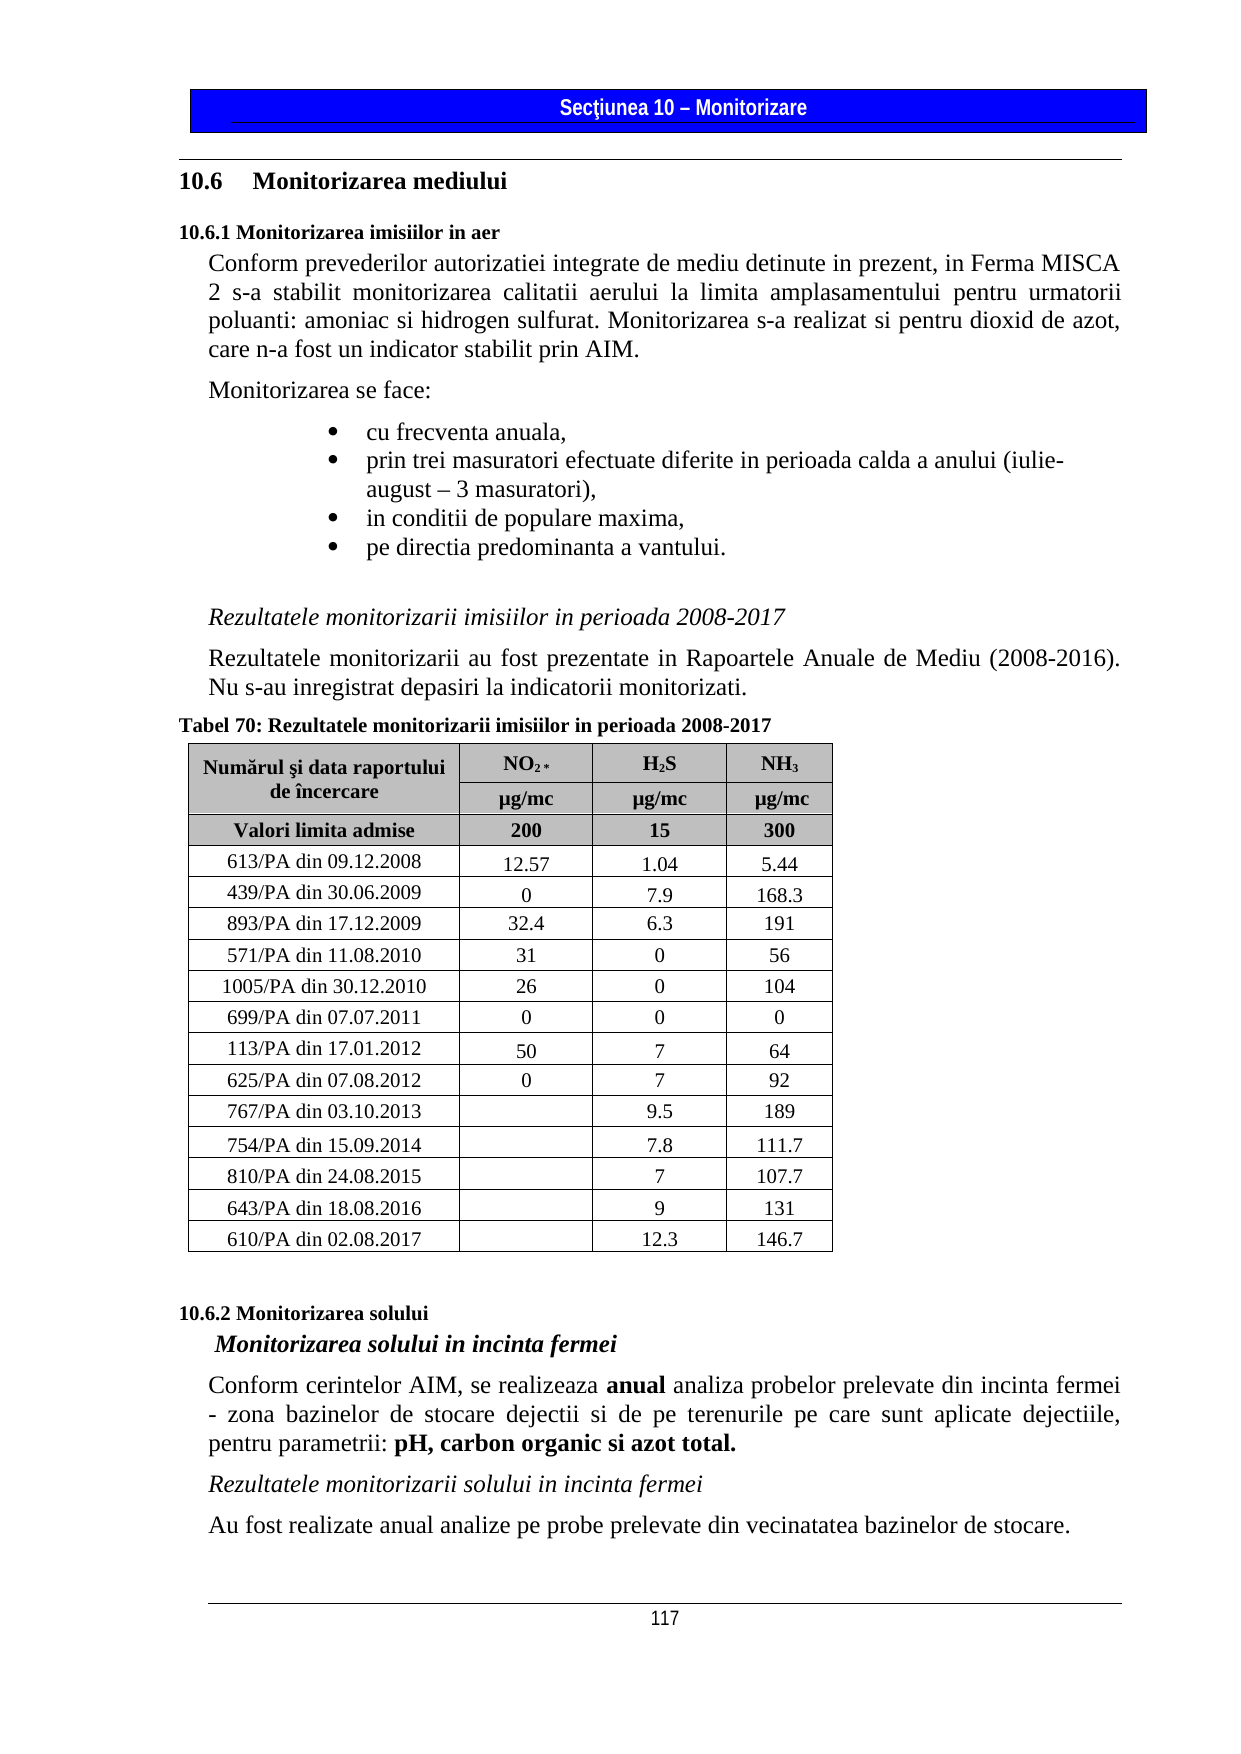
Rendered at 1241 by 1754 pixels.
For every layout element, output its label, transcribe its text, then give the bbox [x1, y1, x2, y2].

text Monitorizarea se face: [208, 375, 1122, 404]
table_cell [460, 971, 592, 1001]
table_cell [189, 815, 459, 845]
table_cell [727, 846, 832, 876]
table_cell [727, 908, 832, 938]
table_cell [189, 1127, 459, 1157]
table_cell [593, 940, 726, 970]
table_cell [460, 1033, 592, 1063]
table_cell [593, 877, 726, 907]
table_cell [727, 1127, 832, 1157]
text Monitorizarea solului in incinta fermei [208, 1329, 1122, 1358]
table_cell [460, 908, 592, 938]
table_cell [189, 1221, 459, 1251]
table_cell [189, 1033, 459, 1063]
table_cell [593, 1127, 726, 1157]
subtitle 10.6.1 Monitorizarea imisiilor in aer [178, 220, 1122, 244]
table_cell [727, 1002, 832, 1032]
text Au fost realizate anual analize pe probe prelevate din vecinatatea bazinelor de stocare. [208, 1511, 1122, 1539]
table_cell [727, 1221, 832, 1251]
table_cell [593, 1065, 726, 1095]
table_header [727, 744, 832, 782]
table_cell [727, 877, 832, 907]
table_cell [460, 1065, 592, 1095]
text Rezultatele monitorizarii solului in incinta fermei [208, 1469, 1122, 1498]
text Tabel 70: Rezultatele monitorizarii imisiilor in perioada 2008-2017 [178, 713, 1122, 737]
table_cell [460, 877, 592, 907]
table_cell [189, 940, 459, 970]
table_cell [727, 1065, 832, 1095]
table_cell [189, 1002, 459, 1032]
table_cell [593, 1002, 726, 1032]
list pe directia predominanta a vantului. [328, 532, 1122, 560]
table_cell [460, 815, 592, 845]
list prin trei masuratori efectuate diferite in perioada calda a anului (iulie-august – 3 masuratori), [328, 445, 1122, 503]
text Conform prevederilor autorizatiei integrate de mediu detinute in prezent, in Ferma MISCA 2 s-a stabilit monitorizarea calitatii aerului la limita amplasamentului pentru urmatorii poluanti: amoniac si hidrogen sulfurat. Monitorizarea s-a realizat si pentru dioxid de azot, care n-a fost un indicator stabilit prin AIM. [208, 248, 1122, 363]
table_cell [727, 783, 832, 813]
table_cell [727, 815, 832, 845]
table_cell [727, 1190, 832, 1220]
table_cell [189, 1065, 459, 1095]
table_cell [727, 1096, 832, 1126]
list cu frecventa anuala, [328, 417, 1122, 445]
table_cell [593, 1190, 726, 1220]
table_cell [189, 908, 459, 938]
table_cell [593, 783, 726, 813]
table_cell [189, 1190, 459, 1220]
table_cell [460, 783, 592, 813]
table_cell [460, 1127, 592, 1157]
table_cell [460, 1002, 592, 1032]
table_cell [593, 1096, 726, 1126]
subtitle Monitorizarea mediului [178, 166, 1122, 195]
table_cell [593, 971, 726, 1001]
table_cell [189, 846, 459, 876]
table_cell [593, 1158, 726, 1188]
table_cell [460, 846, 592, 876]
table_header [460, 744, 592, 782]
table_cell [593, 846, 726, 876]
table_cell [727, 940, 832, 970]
text Rezultatele monitorizarii au fost prezentate in Rapoartele Anuale de Mediu (2008-2016). Nu s-au inregistrat depasiri la indicatorii monitorizati. [208, 643, 1122, 700]
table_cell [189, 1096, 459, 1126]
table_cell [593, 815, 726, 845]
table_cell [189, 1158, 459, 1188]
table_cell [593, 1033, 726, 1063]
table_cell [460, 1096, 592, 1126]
list in conditii de populare maxima, [328, 503, 1122, 532]
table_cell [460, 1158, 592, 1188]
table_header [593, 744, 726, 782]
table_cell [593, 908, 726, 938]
text Rezultatele monitorizarii imisiilor in perioada 2008-2017 [208, 602, 1122, 630]
subtitle 10.6.2 Monitorizarea solului [178, 1301, 1122, 1325]
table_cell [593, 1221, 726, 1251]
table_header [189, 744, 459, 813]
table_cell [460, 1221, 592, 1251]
text Conform cerintelor AIM, se realizeaza anual analiza probelor prelevate din incinta fermei - zona bazinelor de stocare dejectii si de pe terenurile pe care sunt aplicate dejectiile, pentru parametrii: pH, carbon organic si azot total. [208, 1371, 1122, 1457]
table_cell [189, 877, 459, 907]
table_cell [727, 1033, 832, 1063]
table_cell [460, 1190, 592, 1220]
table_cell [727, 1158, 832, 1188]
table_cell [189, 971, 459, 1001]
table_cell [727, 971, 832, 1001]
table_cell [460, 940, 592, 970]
